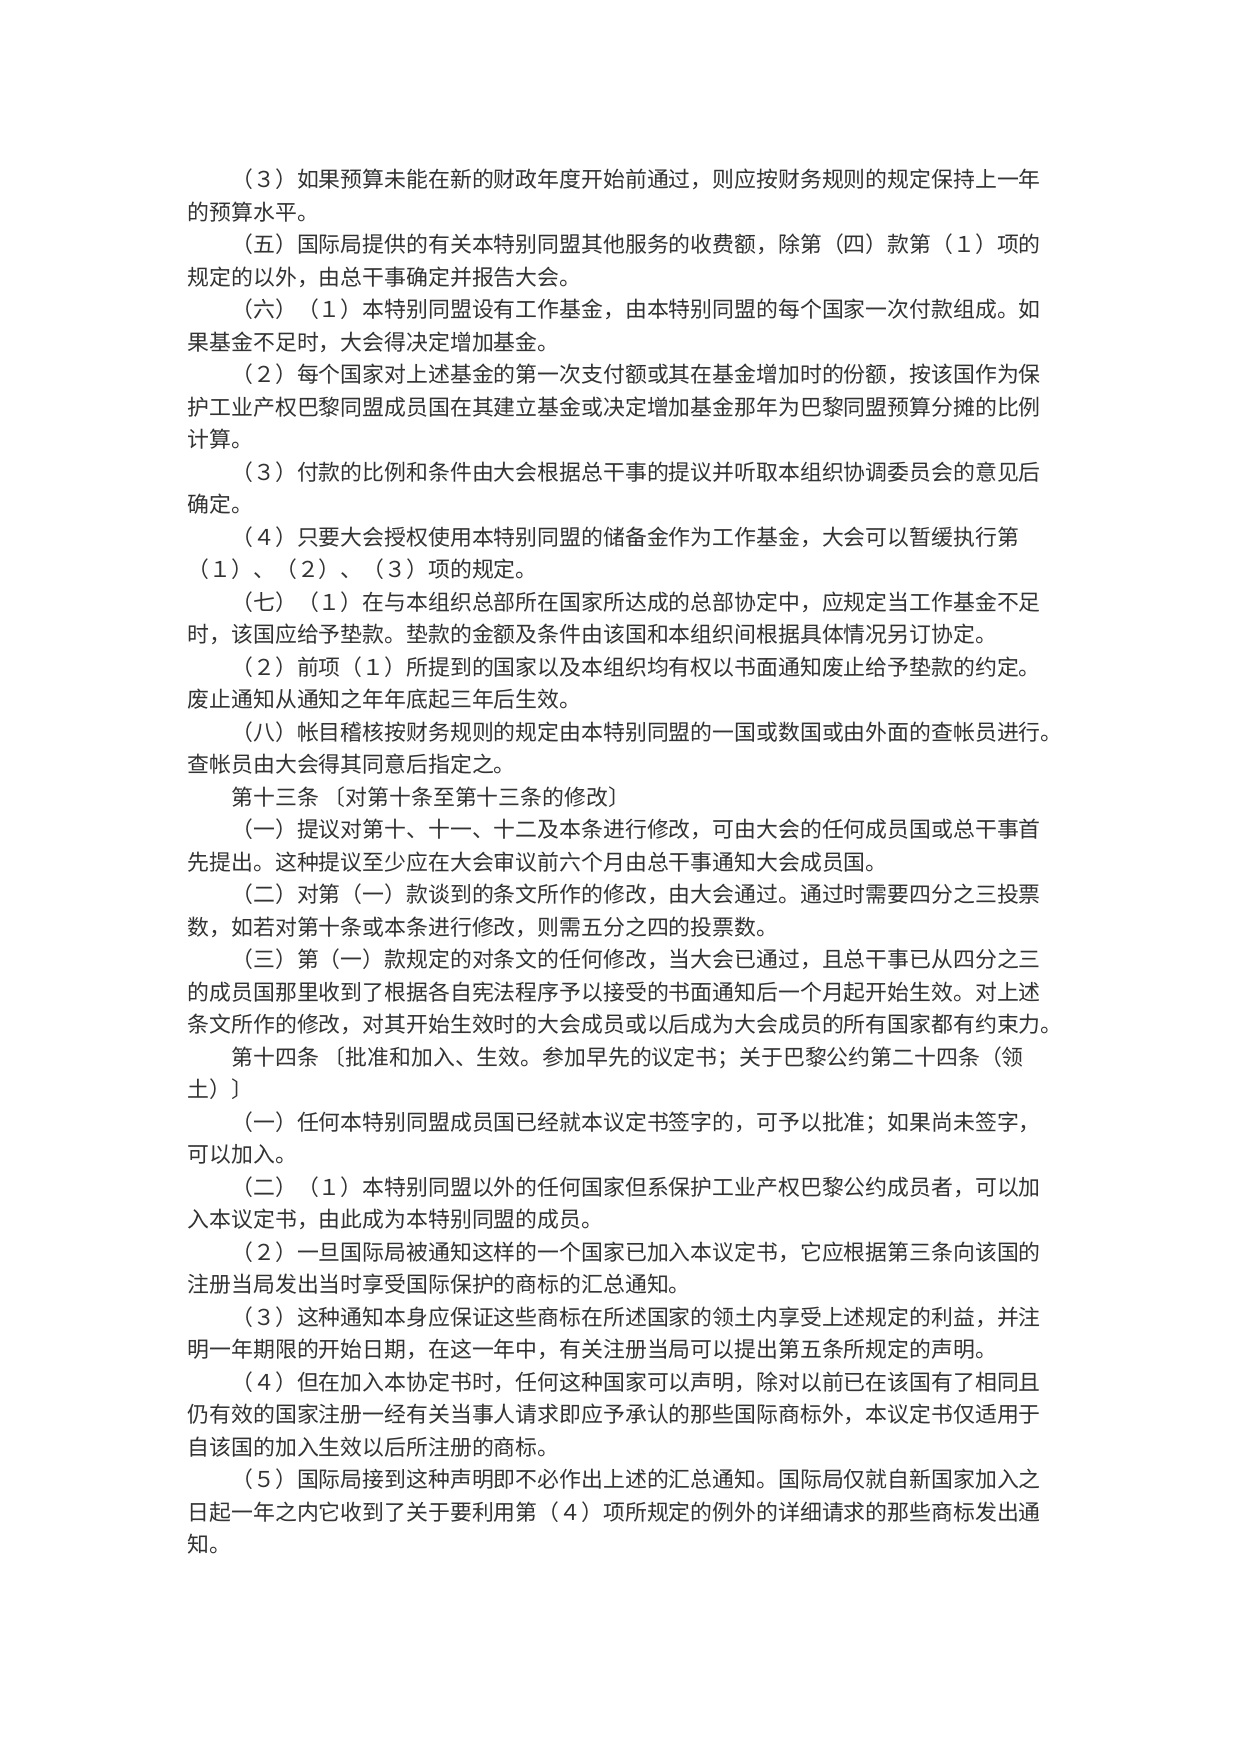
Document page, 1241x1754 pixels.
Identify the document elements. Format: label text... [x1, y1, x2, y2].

text （２）前项（１）所提到的国家以及本组织均有权以书面通知废止给予垫款的约定。废止通知从通知之年年底起三年后生效。 [187, 649, 1053, 714]
text （八）帐目稽核按财务规则的规定由本特别同盟的一国或数国或由外面的查帐员进行。查帐员由大会得其同意后指定之。 [187, 714, 1053, 779]
text （二）（１）本特别同盟以外的任何国家但系保护工业产权巴黎公约成员者，可以加入本议定书，由此成为本特别同盟的成员。 [187, 1169, 1053, 1234]
text （七）（１）在与本组织总部所在国家所达成的总部协定中，应规定当工作基金不足时，该国应给予垫款。垫款的金额及条件由该国和本组织间根据具体情况另订协定。 [187, 584, 1053, 649]
text （３）如果预算未能在新的财政年度开始前通过，则应按财务规则的规定保持上一年的预算水平。 [187, 162, 1053, 227]
text （５）国际局接到这种声明即不必作出上述的汇总通知。国际局仅就自新国家加入之日起一年之内它收到了关于要利用第（４）项所规定的例外的详细请求的那些商标发出通知。 [187, 1462, 1053, 1559]
text （３）这种通知本身应保证这些商标在所述国家的领土内享受上述规定的利益，并注明一年期限的开始日期，在这一年中，有关注册当局可以提出第五条所规定的声明。 [187, 1299, 1053, 1364]
text （六）（１）本特别同盟设有工作基金，由本特别同盟的每个国家一次付款组成。如果基金不足时，大会得决定增加基金。 [187, 292, 1053, 357]
text （一）提议对第十、十一、十二及本条进行修改，可由大会的任何成员国或总干事首先提出。这种提议至少应在大会审议前六个月由总干事通知大会成员国。 [187, 812, 1053, 877]
text （二）对第（一）款谈到的条文所作的修改，由大会通过。通过时需要四分之三投票数，如若对第十条或本条进行修改，则需五分之四的投票数。 [187, 877, 1053, 942]
text （４）只要大会授权使用本特别同盟的储备金作为工作基金，大会可以暂缓执行第（１）、（２）、（３）项的规定。 [187, 519, 1053, 584]
text （３）付款的比例和条件由大会根据总干事的提议并听取本组织协调委员会的意见后确定。 [187, 454, 1053, 519]
text 第十四条 〔批准和加入、生效。参加早先的议定书；关于巴黎公约第二十四条（领土）〕 [187, 1039, 1053, 1104]
text （２）每个国家对上述基金的第一次支付额或其在基金增加时的份额，按该国作为保护工业产权巴黎同盟成员国在其建立基金或决定增加基金那年为巴黎同盟预算分摊的比例计算。 [187, 357, 1053, 454]
text （２）一旦国际局被通知这样的一个国家已加入本议定书，它应根据第三条向该国的注册当局发出当时享受国际保护的商标的汇总通知。 [187, 1234, 1053, 1299]
text （一）任何本特别同盟成员国已经就本议定书签字的，可予以批准；如果尚未签字，可以加入。 [187, 1104, 1053, 1169]
text （五）国际局提供的有关本特别同盟其他服务的收费额，除第（四）款第（１）项的规定的以外，由总干事确定并报告大会。 [187, 227, 1053, 292]
text （三）第（一）款规定的对条文的任何修改，当大会已通过，且总干事已从四分之三的成员国那里收到了根据各自宪法程序予以接受的书面通知后一个月起开始生效。对上述条文所作的修改，对其开始生效时的大会成员或以后成为大会成员的所有国家都有约束力。 [187, 942, 1053, 1039]
text 第十三条 〔对第十条至第十三条的修改〕 [187, 779, 1053, 812]
text （４）但在加入本协定书时，任何这种国家可以声明，除对以前已在该国有了相同且仍有效的国家注册一经有关当事人请求即应予承认的那些国际商标外，本议定书仅适用于自该国的加入生效以后所注册的商标。 [187, 1364, 1053, 1462]
